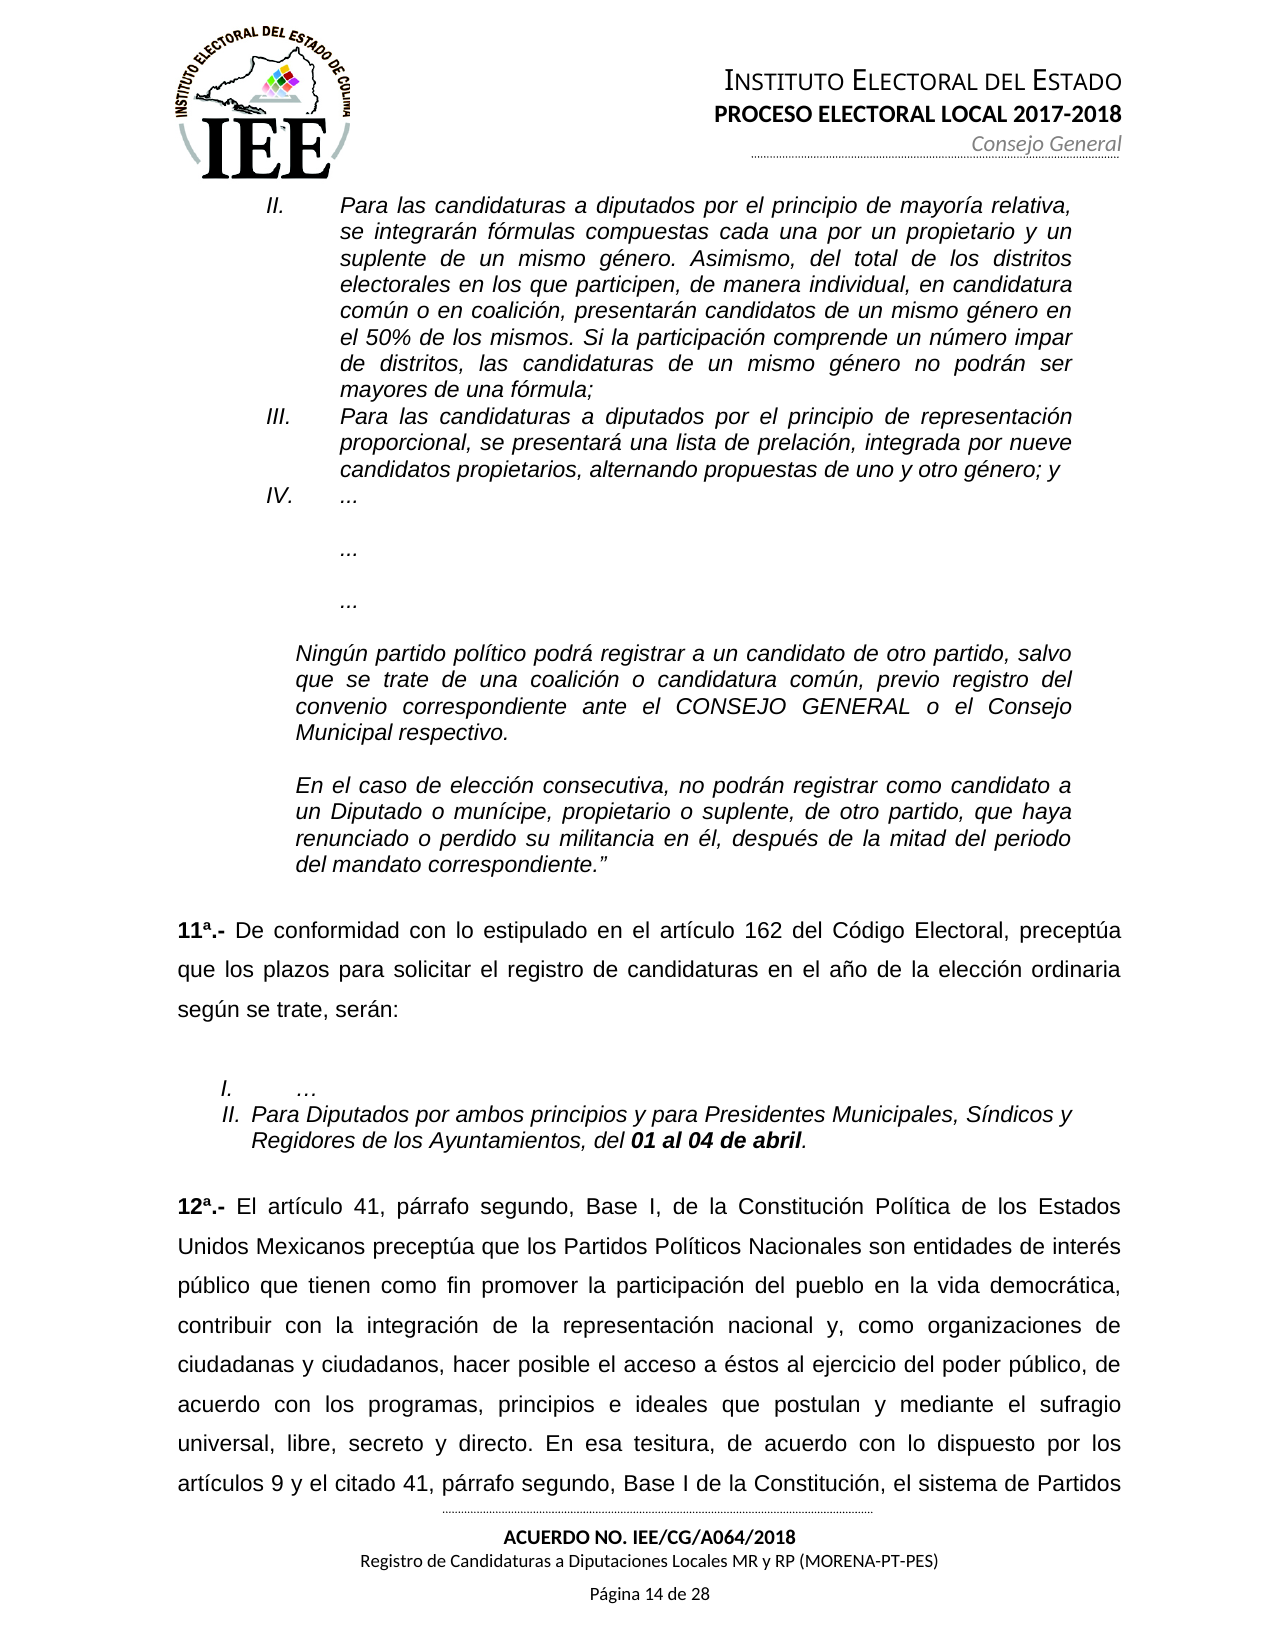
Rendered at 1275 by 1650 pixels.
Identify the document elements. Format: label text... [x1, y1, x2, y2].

list Para las candidaturas a diputados por el principio de mayoría relativa, se integrarán fórmulas compuestas cada una por un propietario y un suplente de un mismo género. Asimismo, del total de los distritos electorales en los que participen, de manera individual, en candidatura común o en coalición, presentarán candidatos de un mismo género en el 50% de los mismos. Si la participación comprende un número impar de distritos, las candidaturas de un mismo género no podrán ser mayores de una fórmula; [266, 192, 1073, 403]
list Para las candidaturas a diputados por el principio de representación proporcional, se presentará una lista de prelación, integrada por nueve candidatos propietarios, alternando propuestas de uno y otro género; y [266, 403, 1073, 482]
text ... [340, 534, 1073, 561]
list … [220, 1074, 1073, 1101]
list Para Diputados por ambos principios y para Presidentes Municipales, Síndicos y Regidores de los Ayuntamientos, del 01 al 04 de abril. [222, 1101, 1073, 1154]
list ... [266, 482, 1073, 508]
text 11ª.- De conformidad con lo estipulado en el artículo 162 del Código Electoral, preceptúa que los plazos para solicitar el registro de candidaturas en el año de la elección ordinaria según se trate, serán: [177, 917, 1122, 1022]
text Ningún partido político podrá registrar a un candidato de otro partido, salvo que se trate de una coalición o candidatura común, previo registro del convenio correspondiente ante el CONSEJO GENERAL o el Consejo Municipal respectivo. [295, 640, 1073, 745]
text ... [340, 587, 1073, 614]
picture [175, 26, 350, 186]
text En el caso de elección consecutiva, no podrán registrar como candidato a un Diputado o munícipe, propietario o suplente, de otro partido, que haya renunciado o perdido su militancia en él, después de la mitad del periodo del mandato correspondiente.” [295, 772, 1073, 877]
